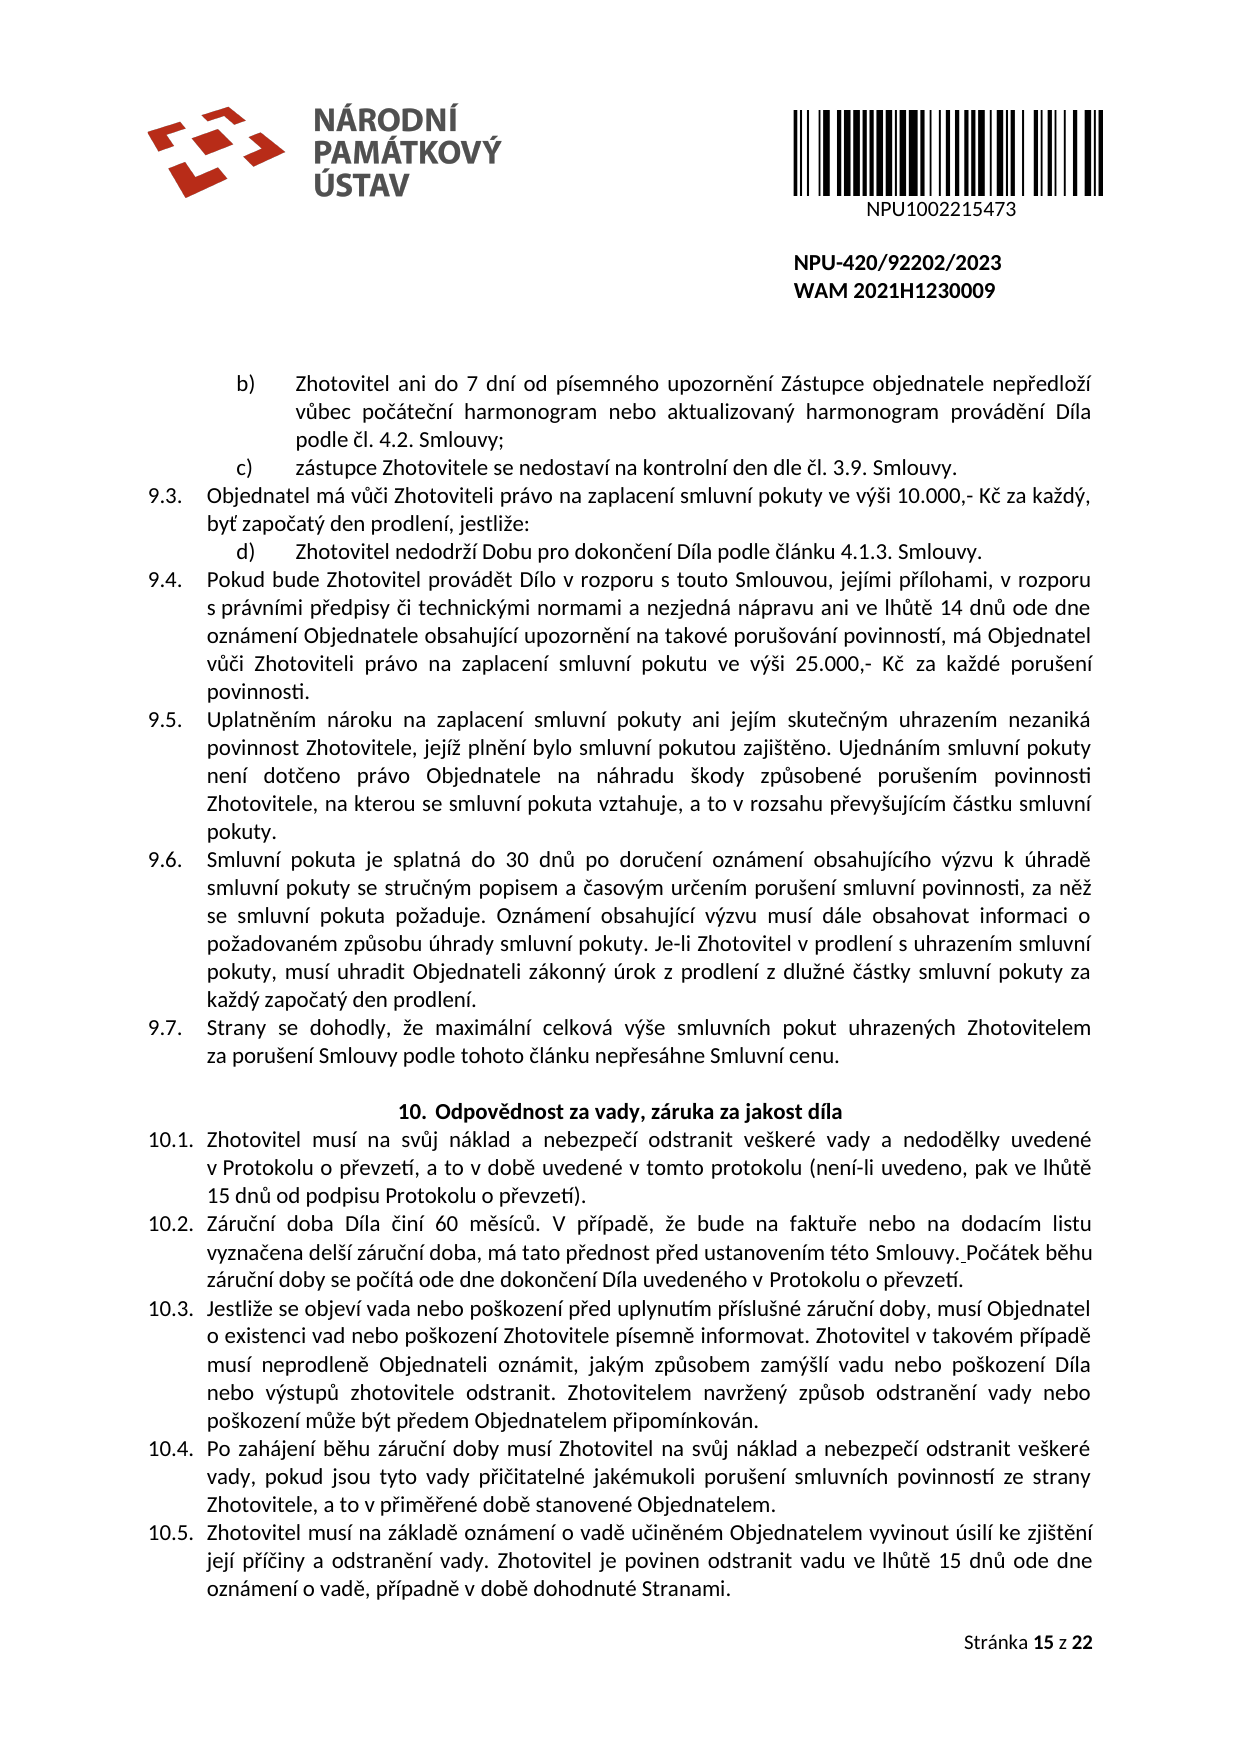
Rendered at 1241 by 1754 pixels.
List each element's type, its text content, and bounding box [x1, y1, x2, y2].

title Uplatněním nároku na zaplacení smluvní pokuty ani jejím skutečným uhrazením nezaniká povinnost Zhotovitele, jejíž plnění bylo smluvní pokutou zajištěno. Ujednáním smluvní pokuty není dotčeno právo Objednatele na náhradu škody způsobené porušením povinnosti Zhotovitele, na kterou se smluvní pokuta vztahuje, a to v rozsahu převyšujícím částku smluvní pokuty. [148, 705, 1093, 845]
title Objednatel má vůči Zhotoviteli právo na zaplacení smluvní pokuty ve výši 10.000,- Kč za každý, byť započatý den prodlení, jestliže: [148, 481, 1093, 537]
title Smluvní pokuta je splatná do 30 dnů po doručení oznámení obsahujícího výzvu k úhradě smluvní pokuty se stručným popisem a časovým určením porušení smluvní povinnosti, za něž se smluvní pokuta požaduje. Oznámení obsahující výzvu musí dále obsahovat informaci o požadovaném způsobu úhrady smluvní pokuty. Je-li Zhotovitel v prodlení s uhrazením smluvní pokuty, musí uhradit Objednateli zákonný úrok z prodlení z dlužné částky smluvní pokuty za každý započatý den prodlení. [148, 845, 1093, 1013]
picture [793, 110, 1103, 196]
title Strany se dohodly, že maximální celková výše smluvních pokut uhrazených Zhotovitelem za porušení Smlouvy podle tohoto článku nepřesáhne Smluvní cenu. [148, 1013, 1093, 1069]
title Záruční doba Díla činí 60 měsíců. V případě, že bude na faktuře nebo na dodacím listu vyznačena delší záruční doba, má tato přednost před ustanovením této Smlouvy. Počátek běhu záruční doby se počítá ode dne dokončení Díla uvedeného v Protokolu o převzetí. [148, 1209, 1093, 1294]
title Pokud bude Zhotovitel provádět Dílo v rozporu s touto Smlouvou, jejími přílohami, v rozporu s právními předpisy či technickými normami a nezjedná nápravu ani ve lhůtě 14 dnů ode dne oznámení Objednatele obsahující upozornění na takové porušování povinností, má Objednatel vůči Zhotoviteli právo na zaplacení smluvní pokutu ve výši 25.000,- Kč za každé porušení povinnosti. [148, 565, 1093, 705]
title Po zahájení běhu záruční doby musí Zhotovitel na svůj náklad a nebezpečí odstranit veškeré vady, pokud jsou tyto vady přičitatelné jakémukoli porušení smluvních povinností ze strany Zhotovitele, a to v přiměřené době stanovené Objednatelem. [148, 1434, 1093, 1518]
title Jestliže se objeví vada nebo poškození před uplynutím příslušné záruční doby, musí Objednatel o existenci vad nebo poškození Zhotovitele písemně informovat. Zhotovitel v takovém případě musí neprodleně Objednateli oznámit, jakým způsobem zamýšlí vadu nebo poškození Díla nebo výstupů zhotovitele odstranit. Zhotovitelem navržený způsob odstranění vady nebo poškození může být předem Objednatelem připomínkován. [148, 1294, 1093, 1434]
title Zhotovitel nedodrží Dobu pro dokončení Díla podle článku 4.1.3. Smlouvy. [236, 537, 1093, 565]
picture [147, 103, 502, 198]
title Zhotovitel ani do 7 dní od písemného upozornění Zástupce objednatele nepředloží vůbec počáteční harmonogram nebo aktualizovaný harmonogram provádění Díla podle čl. 4.2. Smlouvy; [236, 369, 1093, 453]
title Odpovědnost za vady, záruka za jakost díla [148, 1097, 1093, 1126]
title zástupce Zhotovitele se nedostaví na kontrolní den dle čl. 3.9. Smlouvy. [236, 453, 1093, 481]
title Zhotovitel musí na základě oznámení o vadě učiněném Objednatelem vyvinout úsilí ke zjištění její příčiny a odstranění vady. Zhotovitel je povinen odstranit vadu ve lhůtě 15 dnů ode dne oznámení o vadě, případně v době dohodnuté Stranami. [148, 1518, 1093, 1602]
title Zhotovitel musí na svůj náklad a nebezpečí odstranit veškeré vady a nedodělky uvedené v Protokolu o převzetí, a to v době uvedené v tomto protokolu (není-li uvedeno, pak ve lhůtě 15 dnů od podpisu Protokolu o převzetí). [148, 1126, 1093, 1209]
